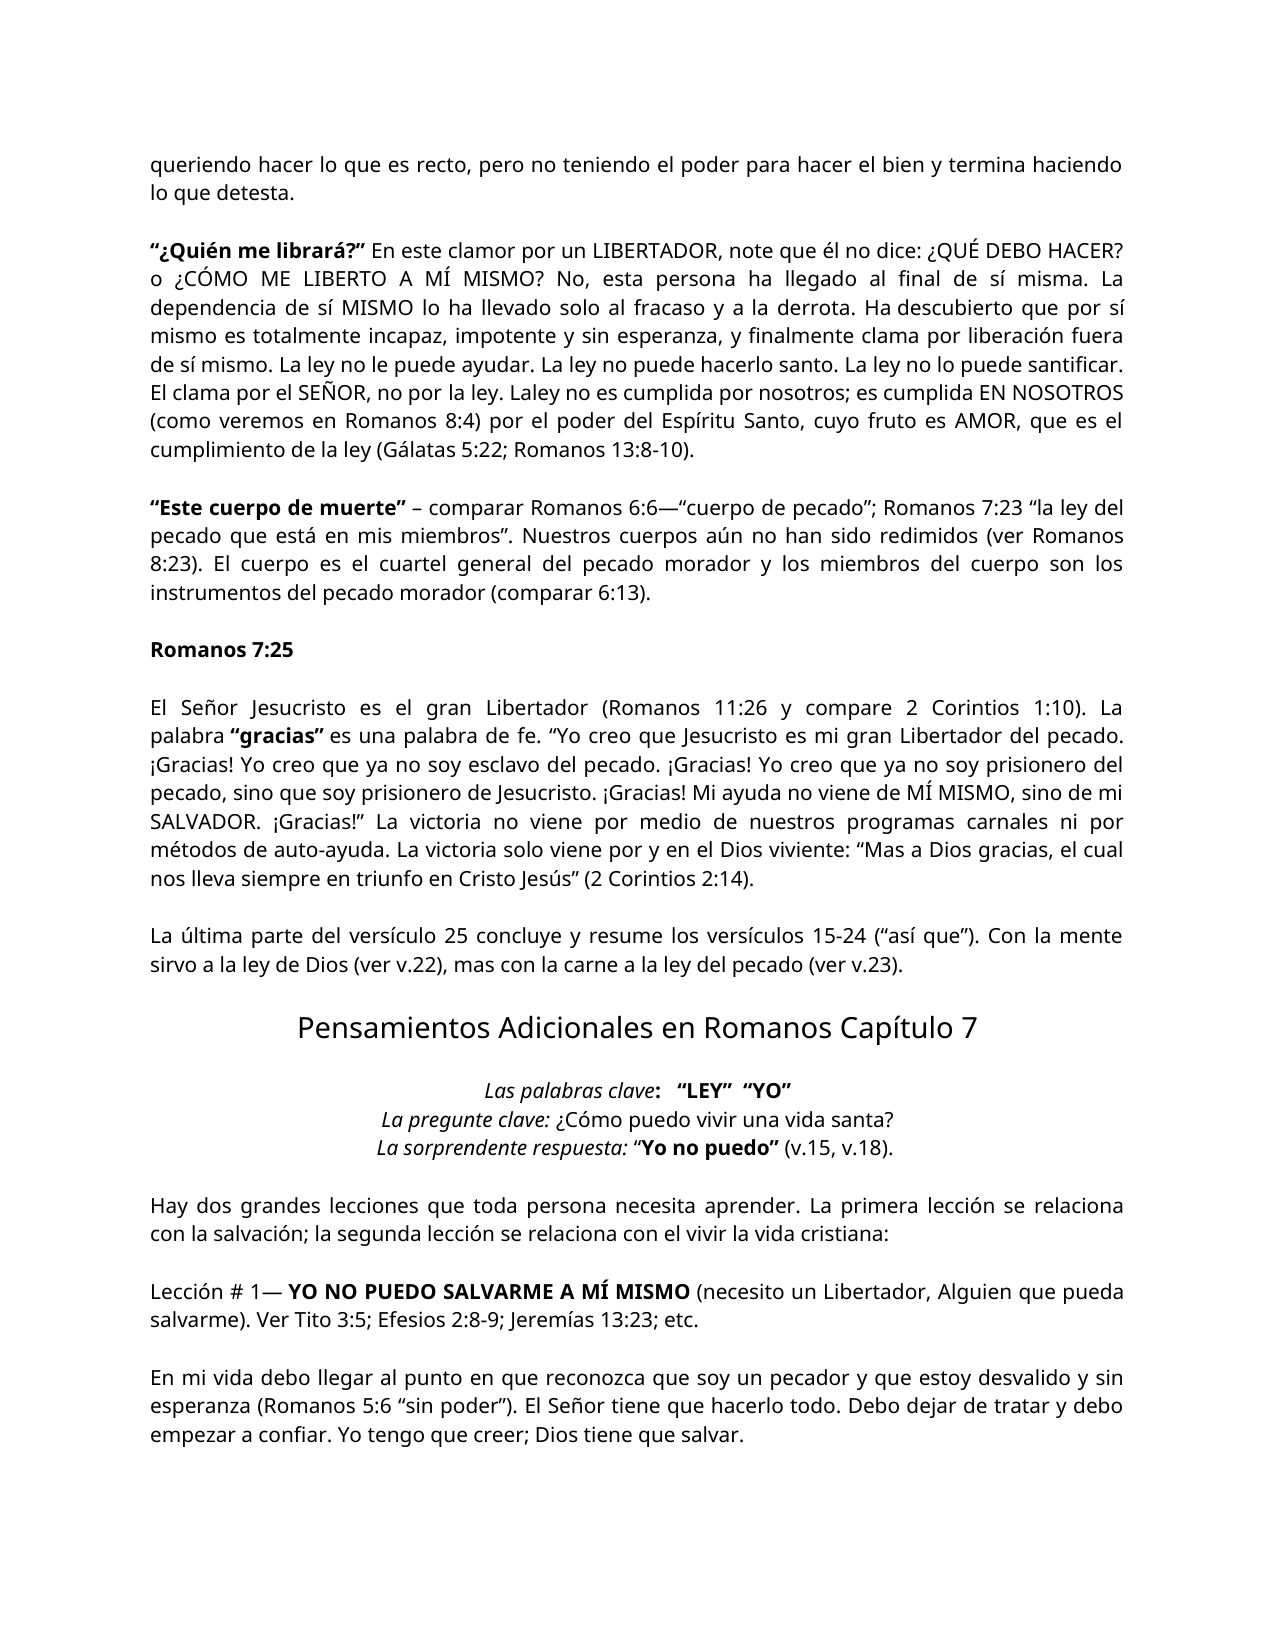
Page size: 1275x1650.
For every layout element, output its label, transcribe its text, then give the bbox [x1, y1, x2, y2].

text “¿Quién me librará?” En este clamor por un LIBERTADOR, note que él no dice: ¿QUÉ DEBO HACER? o ¿CÓMO ME LIBERTO A MÍ MISMO? No, esta persona ha llegado al final de sí misma. La dependencia de sí MISMO lo ha llevado solo al fracaso y a la derrota. Ha descubierto que por sí mismo es totalmente incapaz, impotente y sin esperanza, y finalmente clama por liberación fuera de sí mismo. La ley no le puede ayudar. La ley no puede hacerlo santo. La ley no lo puede santificar. El clama por el SEÑOR, no por la ley. Laley no es cumplida por nosotros; es cumplida EN NOSOTROS (como veremos en Romanos 8:4) por el poder del Espíritu Santo, cuyo fruto es AMOR, que es el cumplimiento de la ley (Gálatas 5:22; Romanos 13:8-10). [150, 236, 1125, 463]
text En mi vida debo llegar al punto en que reconozca que soy un pecador y que estoy desvalido y sin esperanza (Romanos 5:6 “sin poder”). El Señor tiene que hacerlo todo. Debo dejar de tratar y debo empezar a confiar. Yo tengo que creer; Dios tiene que salvar. [150, 1363, 1125, 1448]
text Lección # 1— YO NO PUEDO SALVARME A MÍ MISMO (necesito un Libertador, Alguien que pueda salvarme). Ver Tito 3:5; Efesios 2:8-9; Jeremías 13:23; etc. [150, 1277, 1125, 1334]
text Las palabras clave: “LEY” “YO” La pregunte clave: ¿Cómo puedo vivir una vida santa? La sorprendente respuesta: “Yo no puedo” (v.15, v.18). [150, 1076, 1125, 1162]
text Pensamientos Adicionales en Romanos Capítulo 7 [150, 1007, 1125, 1047]
text Hay dos grandes lecciones que toda persona necesita aprender. La primera lección se relaciona con la salvación; la segunda lección se relaciona con el vivir la vida cristiana: [150, 1191, 1125, 1248]
text Romanos 7:25 [150, 636, 1125, 664]
text “Este cuerpo de muerte” – comparar Romanos 6:6—“cuerpo de pecado”; Romanos 7:23 “la ley del pecado que está en mis miembros”. Nuestros cuerpos aún no han sido redimidos (ver Romanos 8:23). El cuerpo es el cuartel general del pecado morador y los miembros del cuerpo son los instrumentos del pecado morador (comparar 6:13). [150, 493, 1125, 606]
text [150, 150, 1125, 207]
text La última parte del versículo 25 concluye y resume los versículos 15-24 (“así que”). Con la mente sirvo a la ley de Dios (ver v.22), mas con la carne a la ley del pecado (ver v.23). [150, 921, 1125, 978]
text El Señor Jesucristo es el gran Libertador (Romanos 11:26 y compare 2 Corintios 1:10). La palabra “gracias” es una palabra de fe. “Yo creo que Jesucristo es mi gran Libertador del pecado. ¡Gracias! Yo creo que ya no soy esclavo del pecado. ¡Gracias! Yo creo que ya no soy prisionero del pecado, sino que soy prisionero de Jesucristo. ¡Gracias! Mi ayuda no viene de MÍ MISMO, sino de mi SALVADOR. ¡Gracias!” La victoria no viene por medio de nuestros programas carnales ni por métodos de auto-ayuda. La victoria solo viene por y en el Dios viviente: “Mas a Dios gracias, el cual nos lleva siempre en triunfo en Cristo Jesús” (2 Corintios 2:14). [150, 693, 1125, 892]
